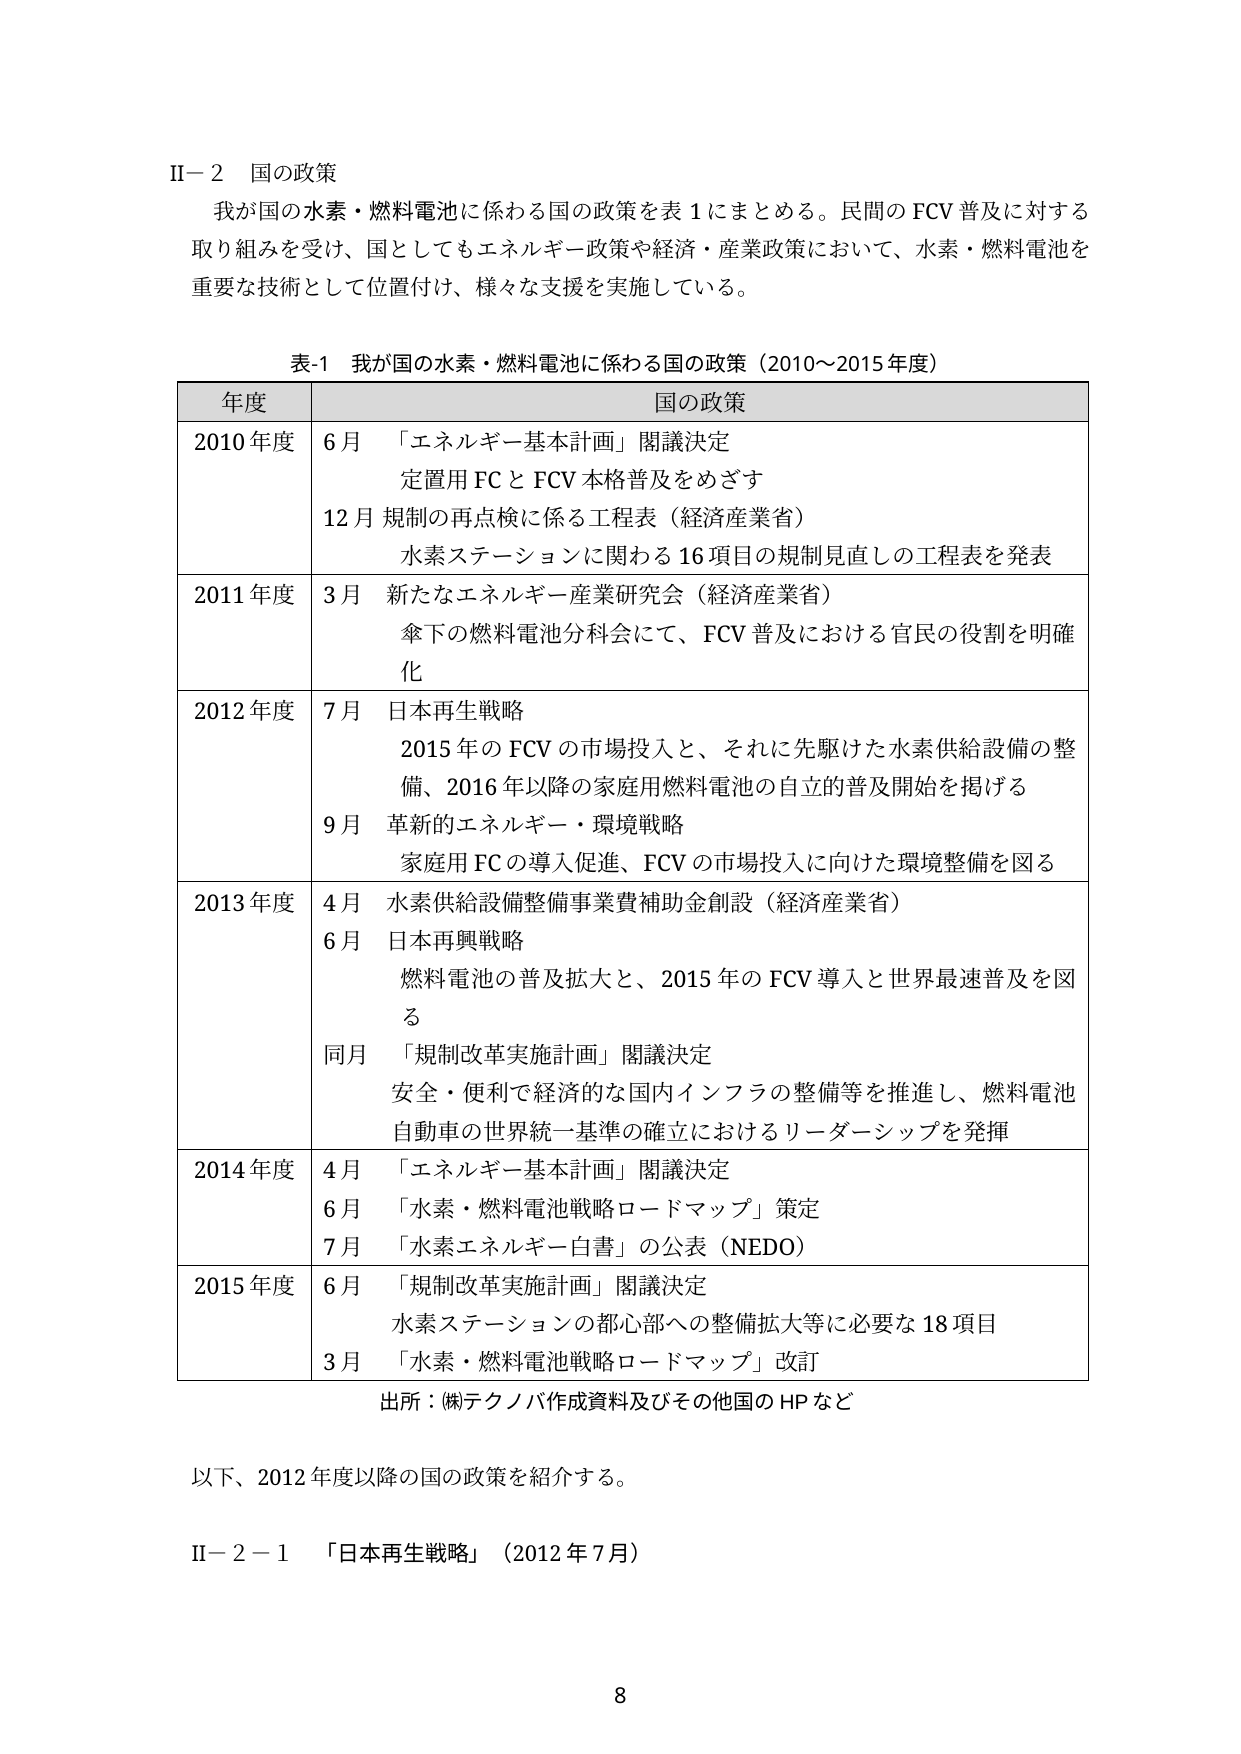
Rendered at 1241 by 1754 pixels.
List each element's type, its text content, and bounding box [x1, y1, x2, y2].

table_cell 4月 水素供給設備整備事業費補助金創設（経済産業省） 6月 日本再興戦略 燃料電池の普及拡大と、2015年のFCV導入と世界最速普及を図る 同月 「規制改革実施計画」閣議決定 安全・便利で経済的な国内インフラの整備等を推進し、燃料電池自動車の世界統一基準の確立におけるリーダーシップを発揮 [312, 882, 1088, 1149]
table_header 国の政策 [312, 383, 1088, 421]
text 表-1 我が国の水素・燃料電池に係わる国の政策（2010～2015年度） [148, 343, 1092, 381]
table_header 年度 [178, 383, 311, 421]
table_cell 6月 「エネルギー基本計画」閣議決定 定置用FCとFCV本格普及をめざす 12月 規制の再点検に係る工程表（経済産業省） 水素ステーションに関わる16項目の規制見直しの工程表を発表 [312, 422, 1088, 574]
table_cell 7月 日本再生戦略 2015年のFCVの市場投入と、それに先駆けた水素供給設備の整備、2016年以降の家庭用燃料電池の自立的普及開始を掲げる 9月 革新的エネルギー・環境戦略 家庭用FCの導入促進、FCVの市場投入に向けた環境整備を図る [312, 691, 1088, 881]
table_cell 2012年度 [178, 691, 311, 881]
text II－２－１ 「日本再生戦略」（2012年7月） [148, 1533, 1092, 1572]
text II－２ 国の政策 [148, 153, 1092, 191]
text 以下、2012年度以降の国の政策を紹介する。 [148, 1457, 1092, 1495]
table_cell 2015年度 [178, 1266, 311, 1380]
table_cell 2014年度 [178, 1150, 311, 1264]
table_cell 2010年度 [178, 422, 311, 574]
text 出所：㈱テクノバ作成資料及びその他国のHPなど [141, 1381, 1093, 1419]
table_cell 4月 「エネルギー基本計画」閣議決定 6月 「水素・燃料電池戦略ロードマップ」策定 7月 「水素エネルギー白書」の公表（NEDO） [312, 1150, 1088, 1264]
text 我が国の水素・燃料電池に係わる国の政策を表 1にまとめる。民間のFCV普及に対する取り組みを受け、国としてもエネルギー政策や経済・産業政策において、水素・燃料電池を重要な技術として位置付け、様々な支援を実施している。 [191, 191, 1092, 305]
table_cell 6月 「規制改革実施計画」閣議決定 水素ステーションの都心部への整備拡大等に必要な18項目 3月 「水素・燃料電池戦略ロードマップ」改訂 [312, 1266, 1088, 1380]
table_cell 2013年度 [178, 882, 311, 1149]
table_cell 2011年度 [178, 575, 311, 689]
table_cell 3月 新たなエネルギー産業研究会（経済産業省） 傘下の燃料電池分科会にて、FCV普及における官民の役割を明確化 [312, 575, 1088, 689]
